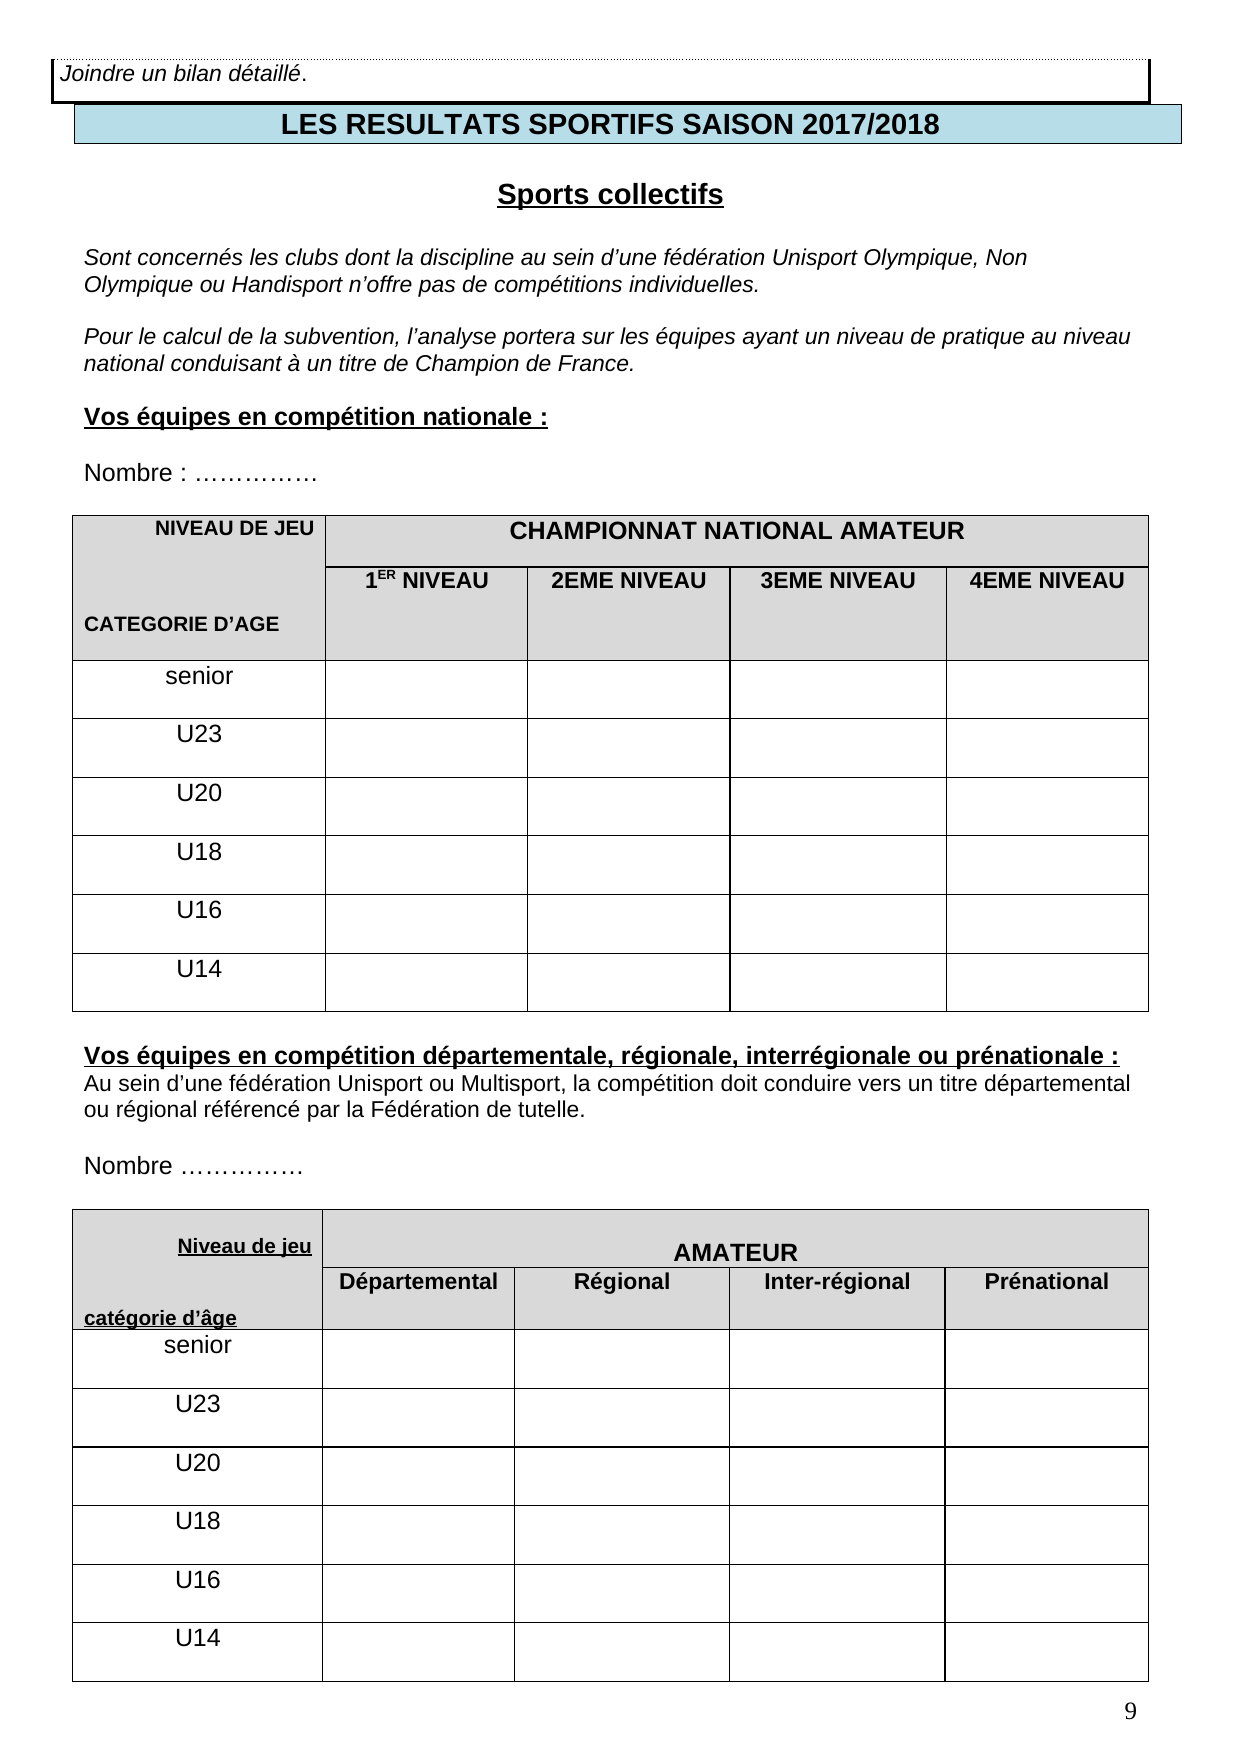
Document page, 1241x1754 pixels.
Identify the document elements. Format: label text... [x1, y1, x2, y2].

text Pour le calcul de la subvention, l’analyse portera sur les équipes ayant un niveau de pratique au niveau national conduisant à un titre de Champion de France. [84, 323, 1137, 376]
table_cell Départemental [323, 1268, 514, 1329]
table_cell [326, 954, 527, 1011]
table_cell [731, 778, 946, 835]
text Sont concernés les clubs dont la discipline au sein d’une fédération Unisport Olympique, Non Olympique ou Handisport n’offre pas de compétitions individuelles. [84, 244, 1137, 297]
table_cell [326, 836, 527, 894]
table_cell [947, 778, 1148, 835]
table_cell [323, 1623, 514, 1681]
table_header AMATEUR [323, 1210, 1148, 1267]
table_cell [323, 1448, 514, 1505]
table_cell [730, 1448, 944, 1505]
table_cell U18 [73, 1506, 322, 1563]
text Sports collectifs [84, 177, 1137, 211]
table_cell U18 [73, 836, 325, 894]
table_cell [946, 1389, 1148, 1446]
table_cell [323, 1565, 514, 1622]
text LES RESULTATS SPORTIFS SAISON 2017/2018 [75, 105, 1181, 143]
table_cell [528, 836, 729, 894]
table_cell [528, 778, 729, 835]
table_cell [730, 1623, 944, 1681]
table_cell senior [73, 661, 325, 718]
table_cell [515, 1389, 729, 1446]
table_cell U14 [73, 1623, 322, 1681]
table_cell Régional [515, 1268, 729, 1329]
table_cell [947, 719, 1148, 777]
table_cell U16 [73, 1565, 322, 1622]
table_cell [731, 895, 946, 952]
table_cell [947, 836, 1148, 894]
table_cell [946, 1623, 1148, 1681]
table_cell [730, 1330, 944, 1388]
table_cell 3EME NIVEAU [731, 568, 946, 660]
table_cell [326, 778, 527, 835]
table_cell [528, 954, 729, 1011]
table_cell [731, 719, 946, 777]
text Vos équipes en compétition nationale : [84, 402, 1137, 431]
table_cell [54, 59, 1148, 101]
table_cell [947, 895, 1148, 952]
table_cell [323, 1506, 514, 1563]
table_cell [528, 661, 729, 718]
table_cell U23 [73, 719, 325, 777]
table_header CHAMPIONNAT NATIONAL AMATEUR [326, 516, 1148, 566]
table_cell 2EME NIVEAU [528, 568, 729, 660]
table_cell U14 [73, 954, 325, 1011]
table_cell [947, 954, 1148, 1011]
table_cell [528, 895, 729, 952]
table_cell [731, 954, 946, 1011]
text Au sein d’une fédération Unisport ou Multisport, la compétition doit conduire vers un titre départemental ou régional référencé par la Fédération de tutelle. [84, 1069, 1137, 1122]
table_cell 1ER NIVEAU [326, 568, 527, 660]
table_cell [515, 1565, 729, 1622]
table_cell [730, 1389, 944, 1446]
table_cell [323, 1389, 514, 1446]
table_cell [323, 1330, 514, 1388]
table_cell [326, 895, 527, 952]
table_cell U23 [73, 1389, 322, 1446]
table_cell [946, 1565, 1148, 1622]
table_cell Inter-régional [730, 1268, 944, 1329]
table_cell [731, 836, 946, 894]
table_cell [947, 661, 1148, 718]
table_cell senior [73, 1330, 322, 1388]
table_cell [730, 1506, 944, 1563]
text Nombre : …………… [84, 457, 1137, 486]
text Nombre …………… [84, 1151, 1137, 1180]
table_cell [326, 661, 527, 718]
table_cell U20 [73, 778, 325, 835]
table_header NIVEAU DE JEU CATEGORIE D’AGE [73, 516, 325, 660]
table_cell [515, 1448, 729, 1505]
table_cell [326, 719, 527, 777]
table_cell [515, 1506, 729, 1563]
table_cell U16 [73, 895, 325, 952]
table_cell [515, 1330, 729, 1388]
table_cell [946, 1330, 1148, 1388]
table_cell [946, 1448, 1148, 1505]
table_cell [528, 719, 729, 777]
table_cell 4EME NIVEAU [947, 568, 1148, 660]
table_cell Prénational [946, 1268, 1148, 1329]
table_cell [515, 1623, 729, 1681]
table_cell U20 [73, 1448, 322, 1505]
table_header Niveau de jeu catégorie d’âge [73, 1210, 322, 1329]
table_cell [731, 661, 946, 718]
text Vos équipes en compétition départementale, régionale, interrégionale ou prénationale : [84, 1041, 1137, 1069]
table_cell [946, 1506, 1148, 1563]
table_cell [730, 1565, 944, 1622]
